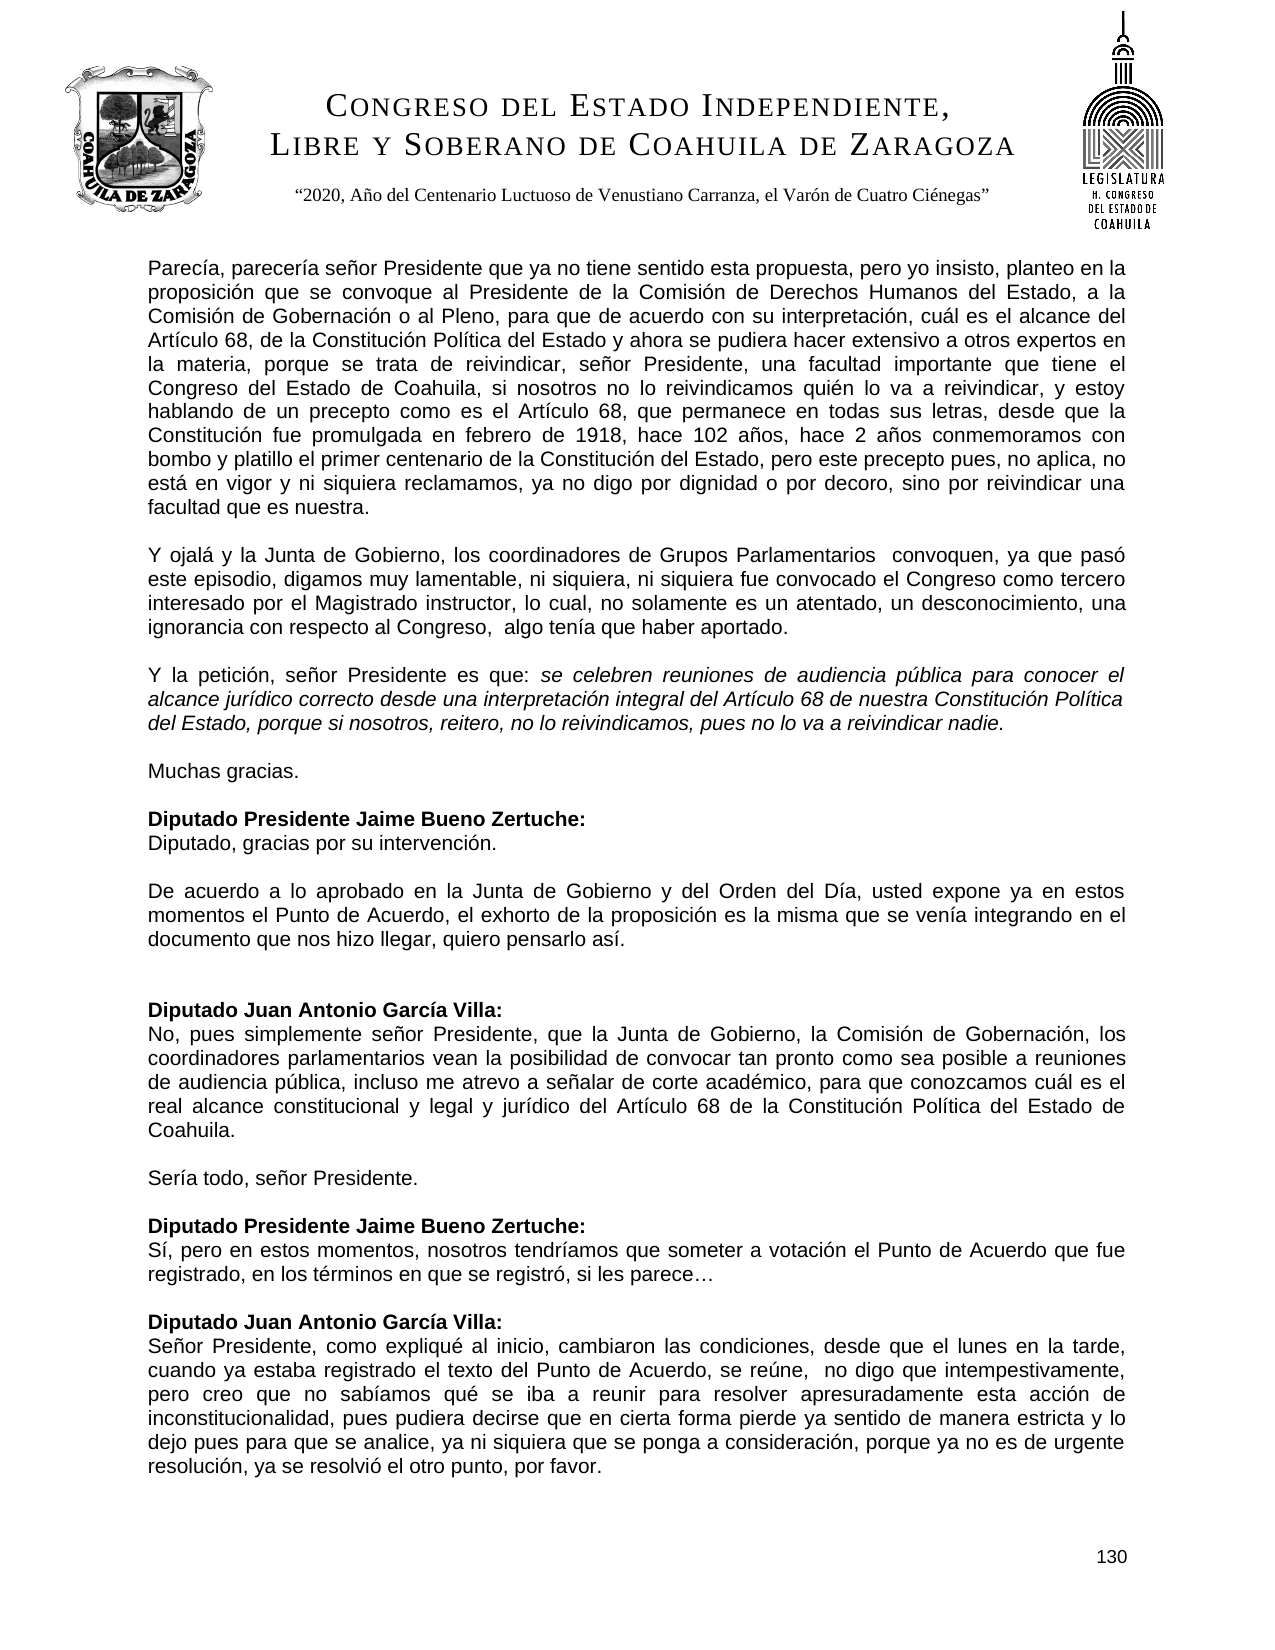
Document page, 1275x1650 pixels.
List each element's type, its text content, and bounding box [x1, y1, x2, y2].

text Diputado Presidente Jaime Bueno Zertuche: [148, 807, 1127, 831]
text Sí, pero en estos momentos, nosotros tendríamos que someter a votación el Punto de Acuerdo que fue registrado, en los términos en que se registró, si les parece… [148, 1238, 1127, 1286]
picture [1083, 11, 1164, 229]
text No, pues simplemente señor Presidente, que la Junta de Gobierno, la Comisión de Gobernación, los coordinadores parlamentarios vean la posibilidad de convocar tan pronto como sea posible a reuniones de audiencia pública, incluso me atrevo a señalar de corte académico, para que conozcamos cuál es el real alcance constitucional y legal y jurídico del Artículo 68 de la Constitución Política del Estado de Coahuila. [148, 1022, 1127, 1142]
text Diputado Juan Antonio García Villa: [148, 998, 1127, 1022]
text Diputado Presidente Jaime Bueno Zertuche: [148, 1214, 1127, 1238]
text Parecía, parecería señor Presidente que ya no tiene sentido esta propuesta, pero yo insisto, planteo en la proposición que se convoque al Presidente de la Comisión de Derechos Humanos del Estado, a la Comisión de Gobernación o al Pleno, para que de acuerdo con su interpretación, cuál es el alcance del Artículo 68, de la Constitución Política del Estado y ahora se pudiera hacer extensivo a otros expertos en la materia, porque se trata de reivindicar, señor Presidente, una facultad importante que tiene el Congreso del Estado de Coahuila, si nosotros no lo reivindicamos quién lo va a reivindicar, y estoy hablando de un precepto como es el Artículo 68, que permanece en todas sus letras, desde que la Constitución fue promulgada en febrero de 1918, hace 102 años, hace 2 años conmemoramos con bombo y platillo el primer centenario de la Constitución del Estado, pero este precepto pues, no aplica, no está en vigor y ni siquiera reclamamos, ya no digo por dignidad o por decoro, sino por reivindicar una facultad que es nuestra. [148, 256, 1127, 519]
text Y ojalá y la Junta de Gobierno, los coordinadores de Grupos Parlamentarios convoquen, ya que pasó este episodio, digamos muy lamentable, ni siquiera, ni siquiera fue convocado el Congreso como tercero interesado por el Magistrado instructor, lo cual, no solamente es un atentado, un desconocimiento, una ignorancia con respecto al Congreso, algo tenía que haber aportado. [148, 543, 1127, 639]
picture [64, 66, 213, 212]
text Sería todo, señor Presidente. [148, 1166, 1127, 1190]
text De acuerdo a lo aprobado en la Junta de Gobierno y del Orden del Día, usted expone ya en estos momentos el Punto de Acuerdo, el exhorto de la proposición es la misma que se venía integrando en el documento que nos hizo llegar, quiero pensarlo así. [148, 878, 1127, 950]
text Y la petición, señor Presidente es que: se celebren reuniones de audiencia pública para conocer el alcance jurídico correcto desde una interpretación integral del Artículo 68 de nuestra Constitución Política del Estado, porque si nosotros, reitero, no lo reivindicamos, pues no lo va a reivindicar nadie. [148, 663, 1127, 735]
text Señor Presidente, como expliqué al inicio, cambiaron las condiciones, desde que el lunes en la tarde, cuando ya estaba registrado el texto del Punto de Acuerdo, se reúne, no digo que intempestivamente, pero creo que no sabíamos qué se iba a reunir para resolver apresuradamente esta acción de inconstitucionalidad, pues pudiera decirse que en cierta forma pierde ya sentido de manera estricta y lo dejo pues para que se analice, ya ni siquiera que se ponga a consideración, porque ya no es de urgente resolución, ya se resolvió el otro punto, por favor. [148, 1334, 1127, 1477]
text Diputado, gracias por su intervención. [148, 831, 1127, 854]
text Diputado Juan Antonio García Villa: [148, 1310, 1127, 1334]
text Muchas gracias. [148, 759, 1127, 783]
